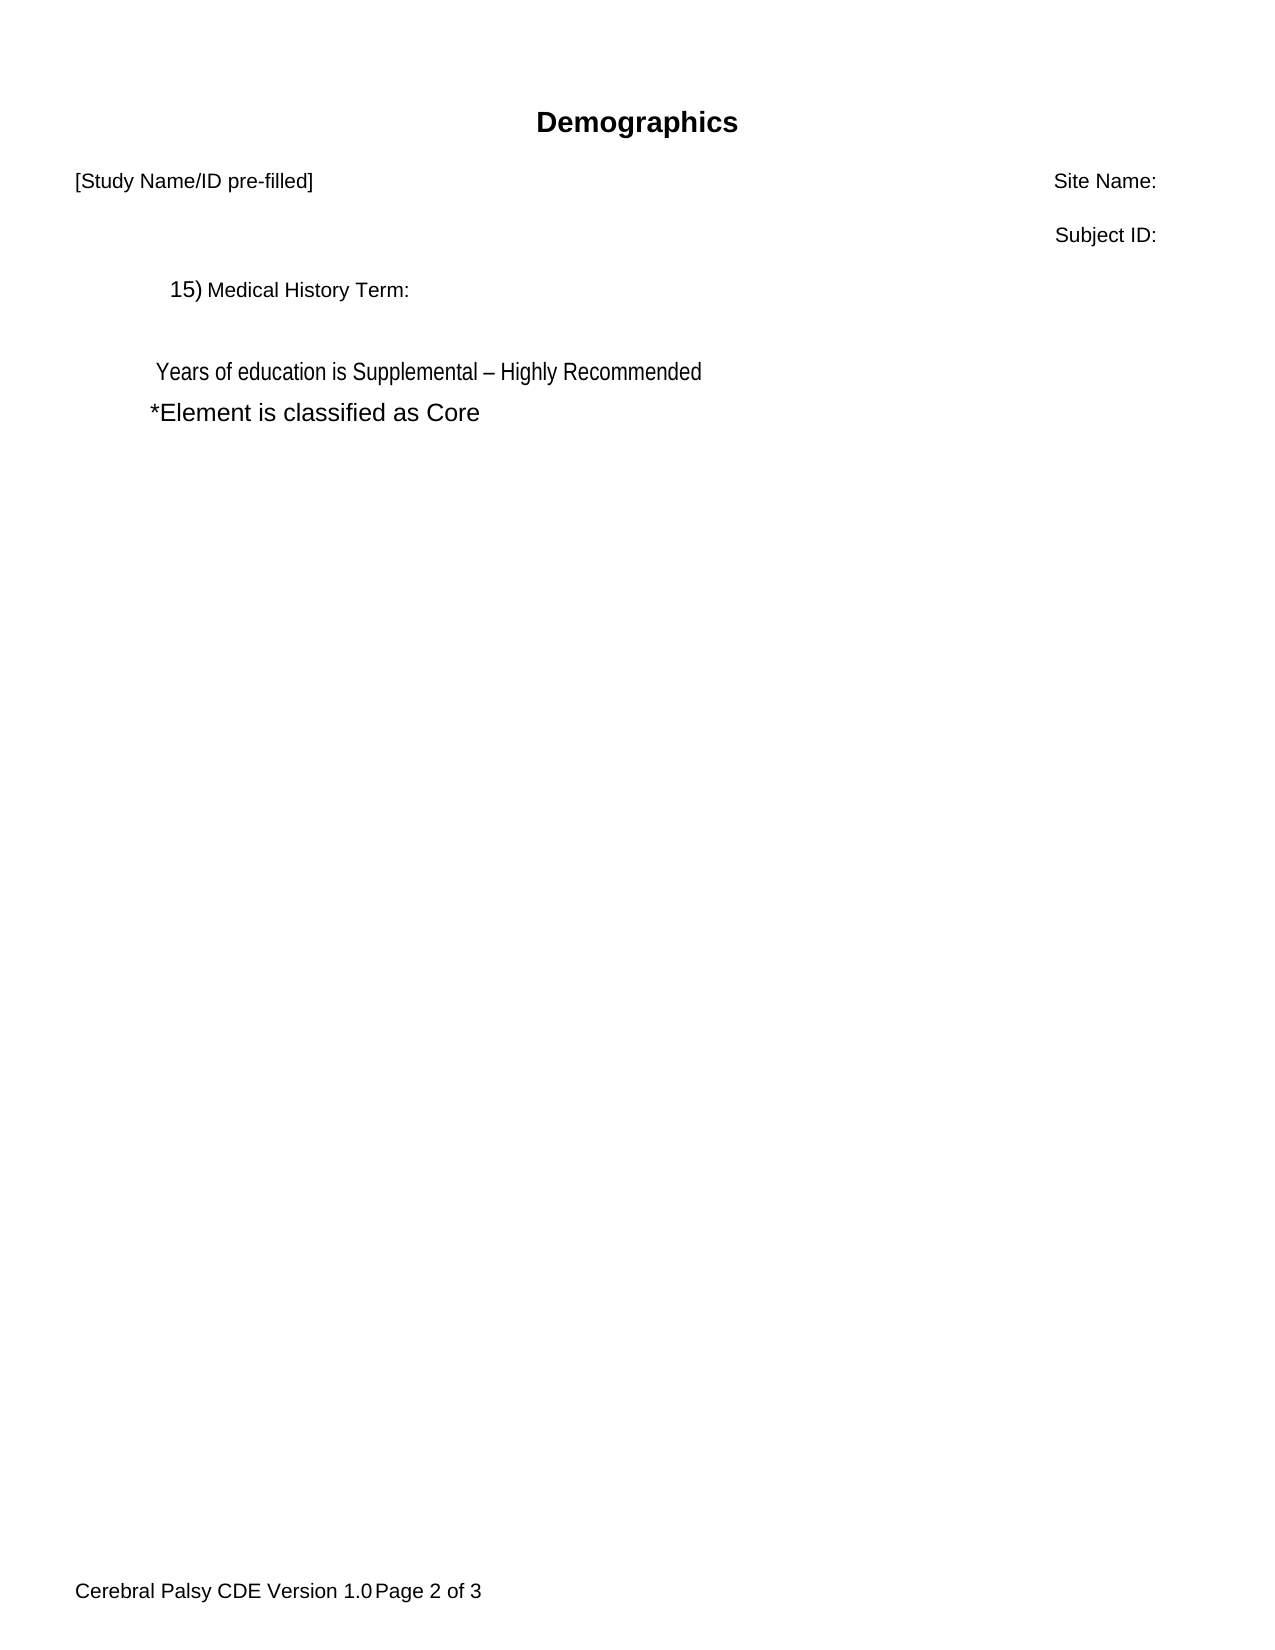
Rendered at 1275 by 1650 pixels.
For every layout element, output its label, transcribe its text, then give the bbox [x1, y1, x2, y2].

text *Element is classified as Core [150, 398, 1200, 426]
list Medical History Term: [169, 276, 600, 303]
text Years of education is Supplemental – Highly Recommended [150, 357, 1200, 385]
